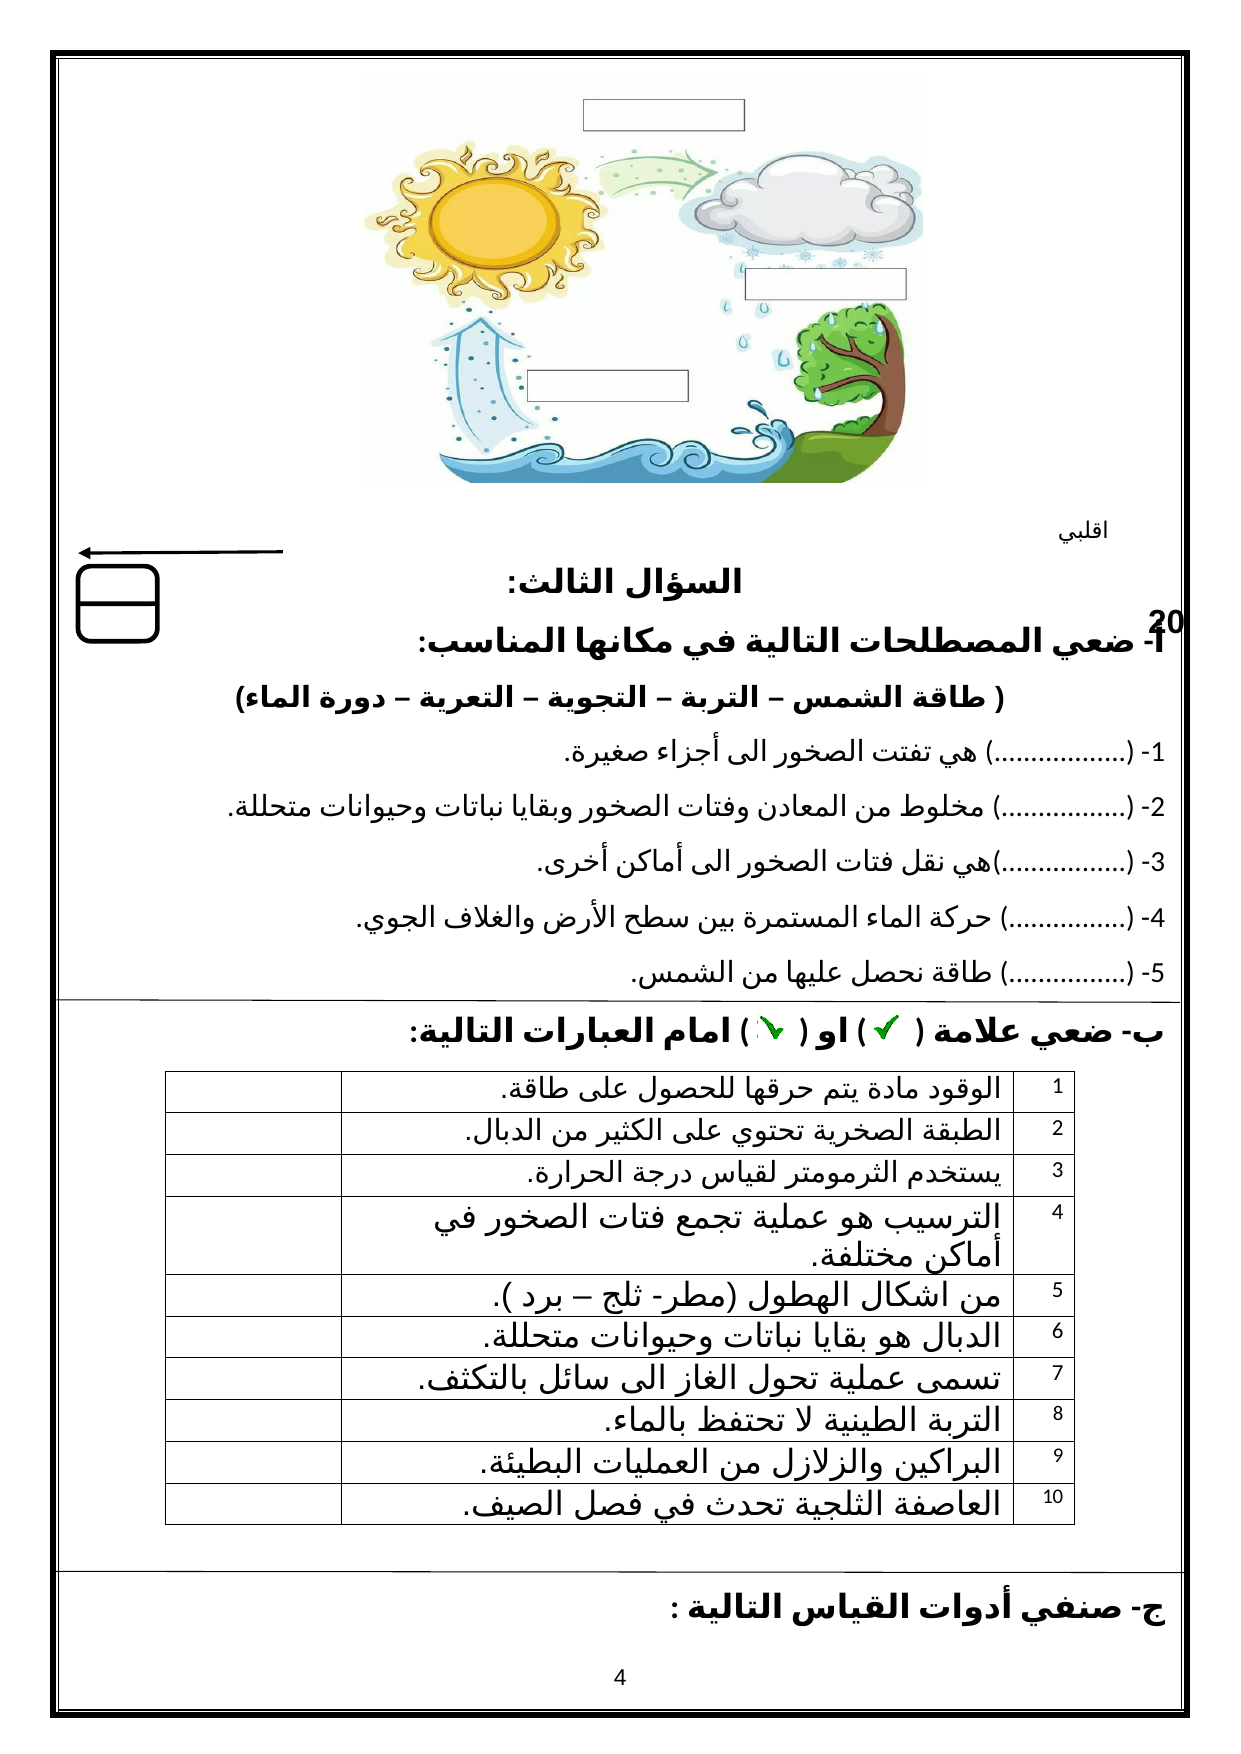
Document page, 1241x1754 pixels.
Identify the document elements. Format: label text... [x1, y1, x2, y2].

table_cell البراكين والزلازل من العمليات البطيئة. [342, 1442, 1013, 1483]
table_cell تسمى عملية تحول الغاز الى سائل بالتكثف. [342, 1358, 1013, 1399]
table_cell 4 [1014, 1197, 1074, 1274]
table_cell [166, 1113, 341, 1154]
table_header [166, 1072, 341, 1112]
text ب- ضعي علامة ( ) او ( ) امام العبارات التالية: [75, 1009, 1165, 1051]
text 5- (................) طاقة نحصل عليها من الشمس. [75, 954, 1165, 989]
text أ- ضعي المصطلحات التالية في مكانها المناسب: [75, 620, 1165, 661]
table_cell [166, 1484, 341, 1524]
table_header الوقود مادة يتم حرقها للحصول على طاقة. [342, 1072, 1013, 1112]
text 2- (.................) مخلوط من المعادن وفتات الصخور وبقايا نباتات وحيوانات متحللة. [75, 788, 1165, 824]
text السؤال الثالث: [75, 562, 1165, 600]
table_cell 10 [1014, 1484, 1074, 1524]
text ج- صنفي أدوات القياس التالية : [75, 1586, 1165, 1627]
table_cell من اشكال الهطول (مطر- ثلج – برد ). [342, 1275, 1013, 1316]
text 3- (.................)هي نقل فتات الصخور الى أماكن أخرى. [75, 843, 1165, 879]
table_cell 7 [1014, 1358, 1074, 1399]
table_cell يستخدم الثرمومتر لقياس درجة الحرارة. [342, 1155, 1013, 1196]
table_cell الطبقة الصخرية تحتوي على الكثير من الدبال. [342, 1113, 1013, 1154]
table_cell [166, 1197, 341, 1274]
table_cell [166, 1275, 341, 1316]
text 4- (................) حركة الماء المستمرة بين سطح الأرض والغلاف الجوي. [75, 899, 1165, 934]
table_cell 8 [1014, 1400, 1074, 1441]
table_cell 9 [1014, 1442, 1074, 1483]
table_cell [166, 1358, 341, 1399]
table_cell الدبال هو بقايا نباتات وحيوانات متحللة. [342, 1317, 1013, 1357]
table_cell [166, 1317, 341, 1357]
picture [364, 75, 923, 483]
table_header 1 [1014, 1072, 1074, 1112]
picture [757, 1009, 784, 1043]
table_cell 6 [1014, 1317, 1074, 1357]
table_cell الترسيب هو عملية تجمع فتات الصخور في أماكن مختلفة. [342, 1197, 1013, 1274]
table_cell 3 [1014, 1155, 1074, 1196]
table_cell 5 [1014, 1275, 1074, 1316]
table_cell العاصفة الثلجية تحدث في فصل الصيف. [342, 1484, 1013, 1524]
picture [874, 1008, 900, 1043]
table_cell [166, 1155, 341, 1196]
table_cell 2 [1014, 1113, 1074, 1154]
table_cell [166, 1442, 341, 1483]
table_cell التربة الطينية لا تحتفظ بالماء. [342, 1400, 1013, 1441]
table_cell [166, 1400, 341, 1441]
text 1- (..................) هي تفتت الصخور الى أجزاء صغيرة. [75, 733, 1165, 769]
text ( طاقة الشمس – التربة – التجوية – التعرية – دورة الماء) [75, 681, 1165, 714]
